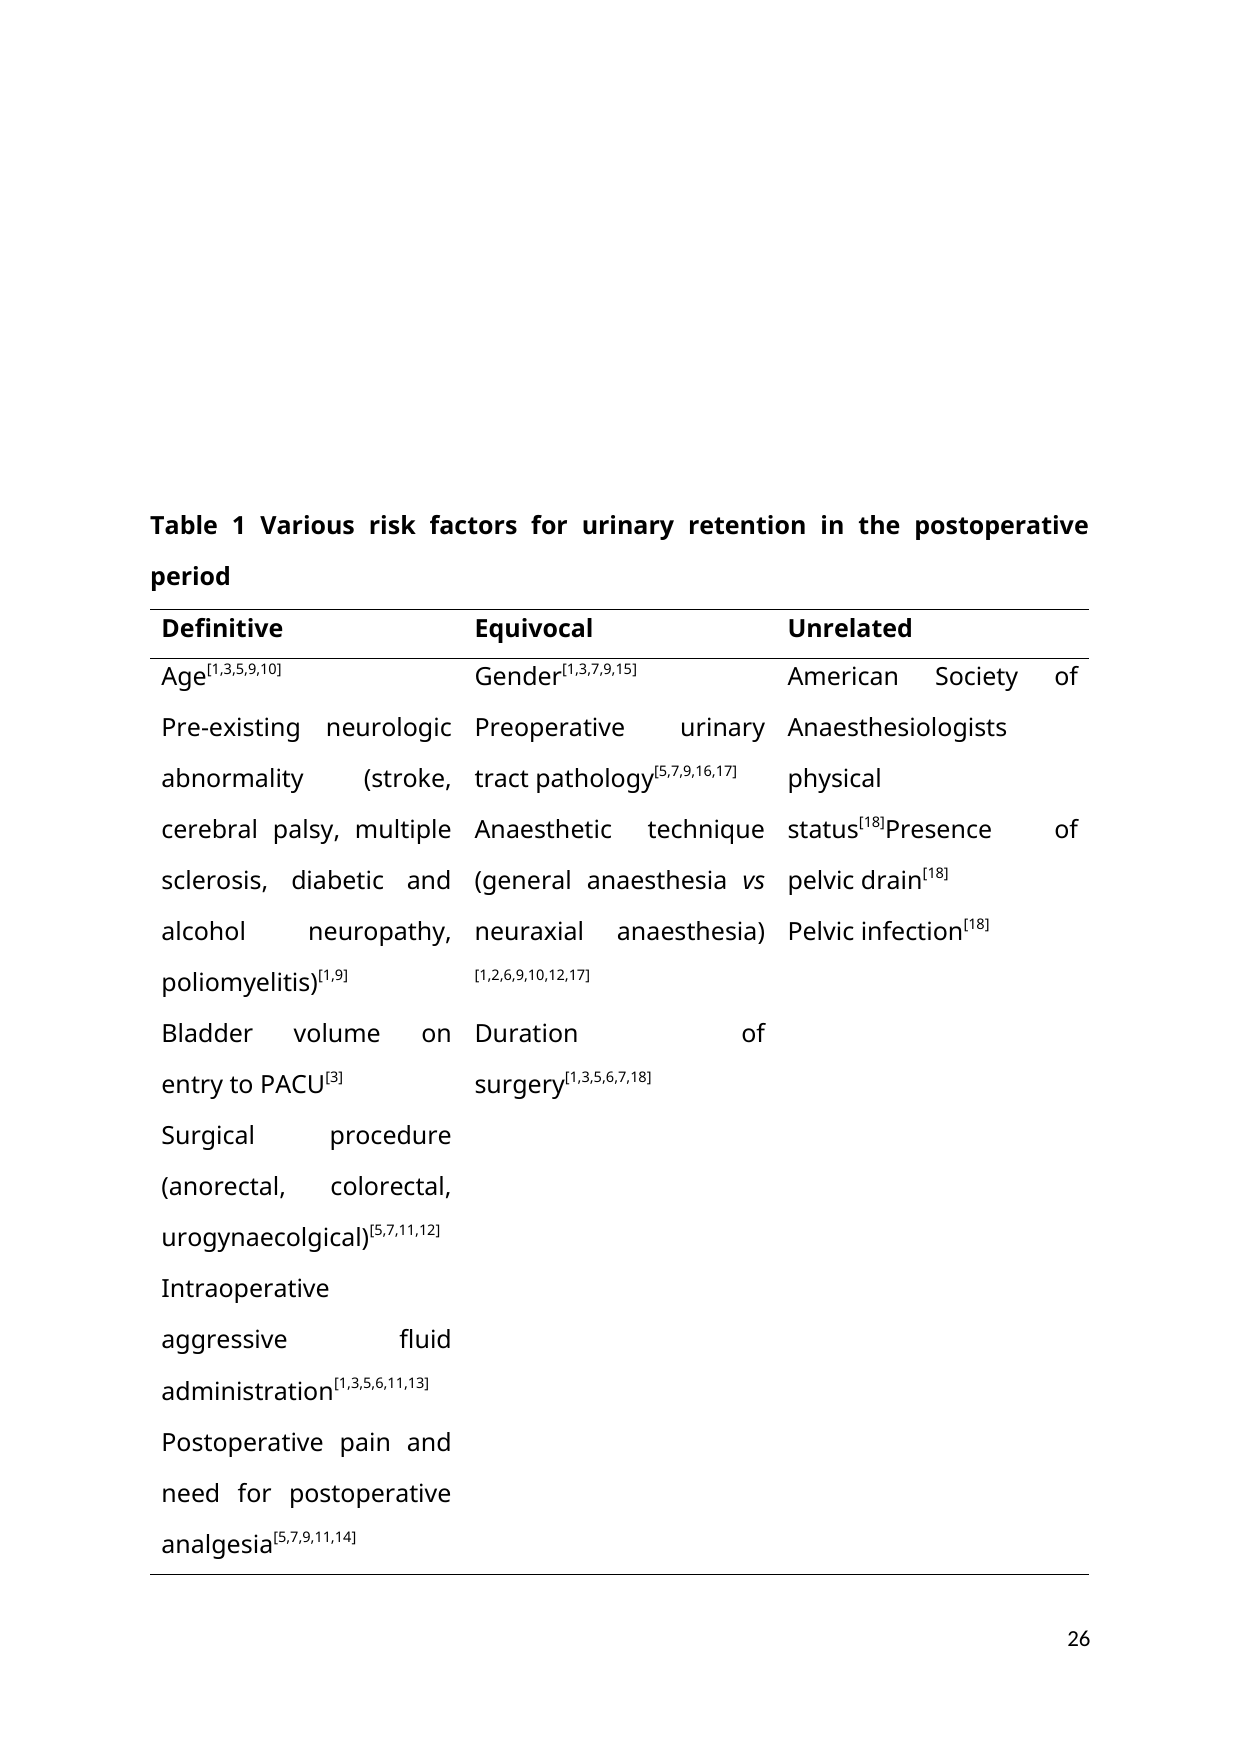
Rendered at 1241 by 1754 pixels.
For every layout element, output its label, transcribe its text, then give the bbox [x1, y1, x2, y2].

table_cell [150, 659, 463, 1573]
table_header Equivocal [463, 610, 776, 658]
table_header Definitive [150, 610, 463, 658]
text Table 1 Various risk factors for urinary retention in the postoperative period [150, 507, 1090, 592]
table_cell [463, 659, 776, 1573]
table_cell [776, 659, 1089, 1573]
table_header Unrelated [776, 610, 1089, 658]
